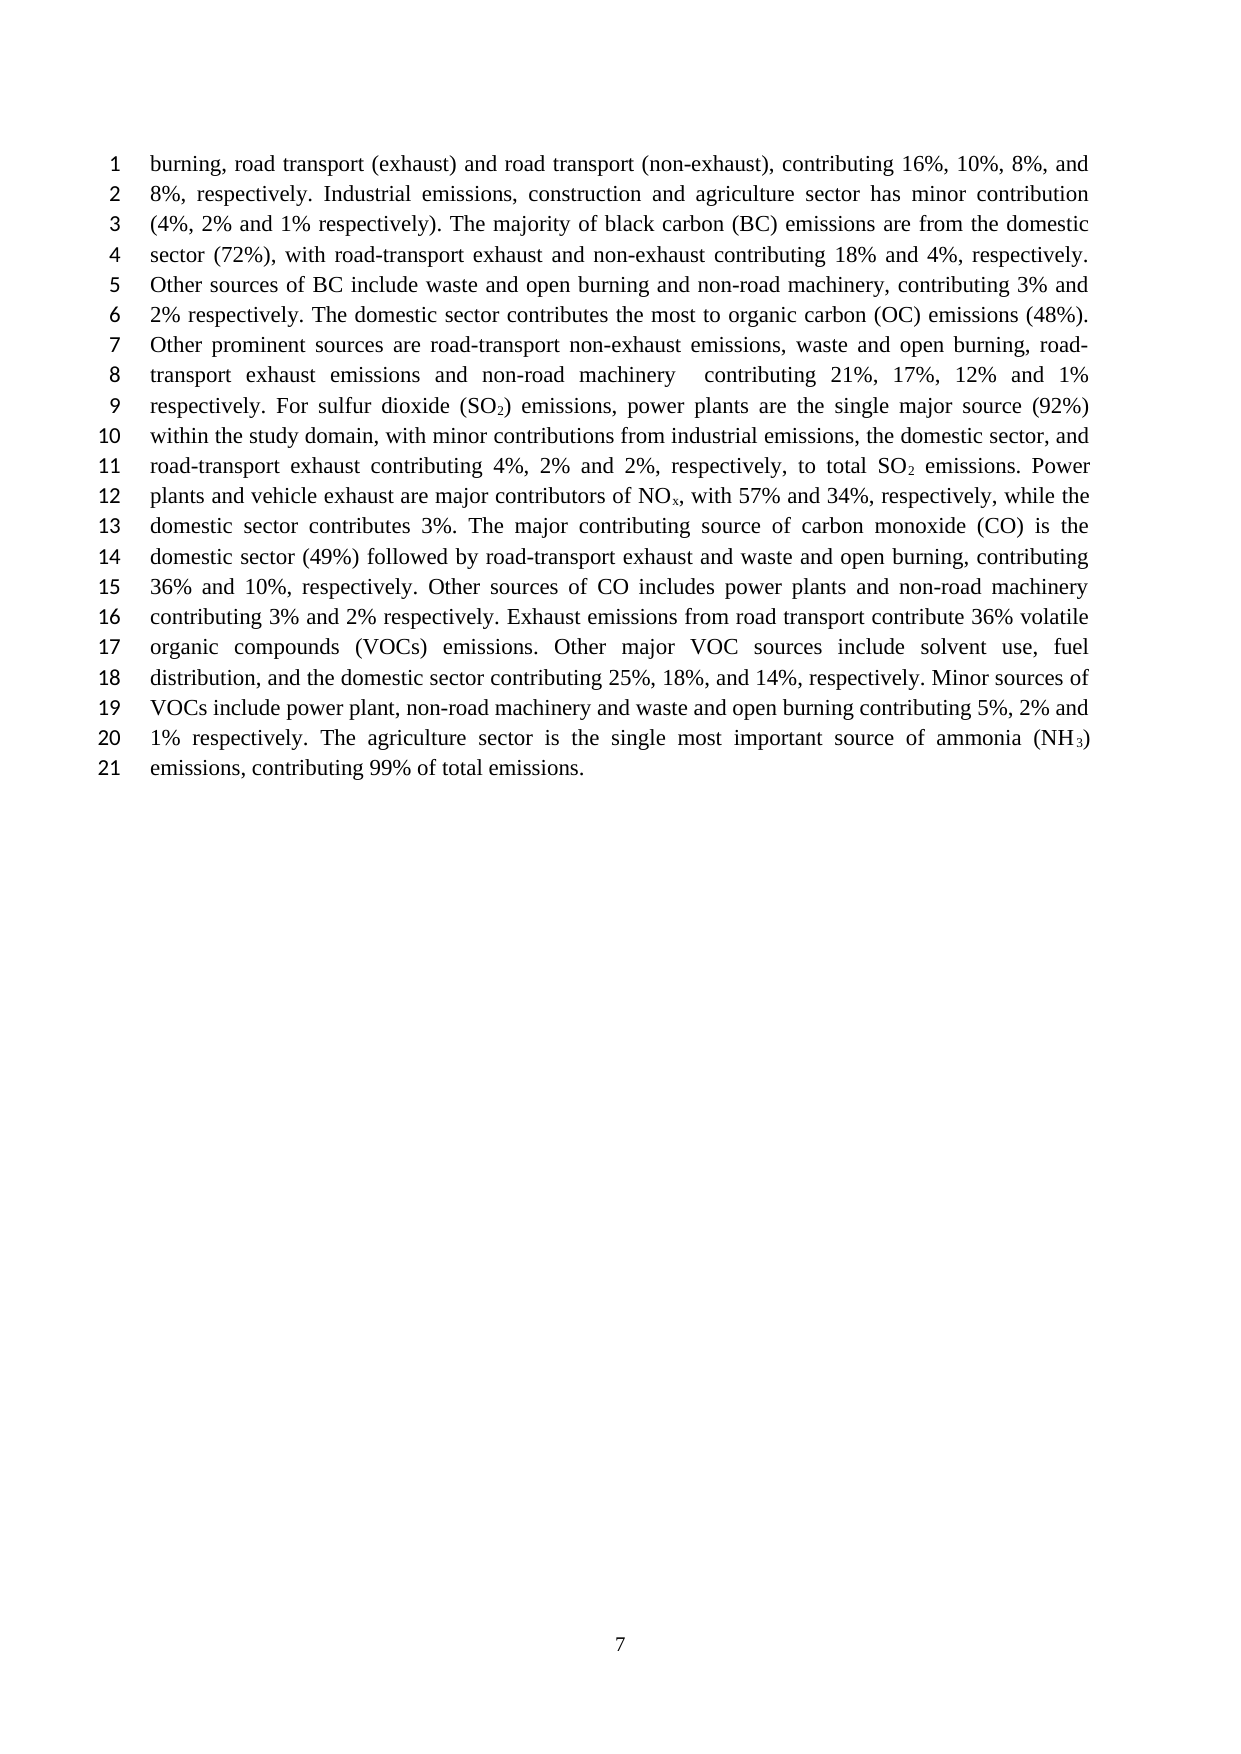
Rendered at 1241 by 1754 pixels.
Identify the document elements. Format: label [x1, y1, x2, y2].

text [150, 150, 1090, 781]
